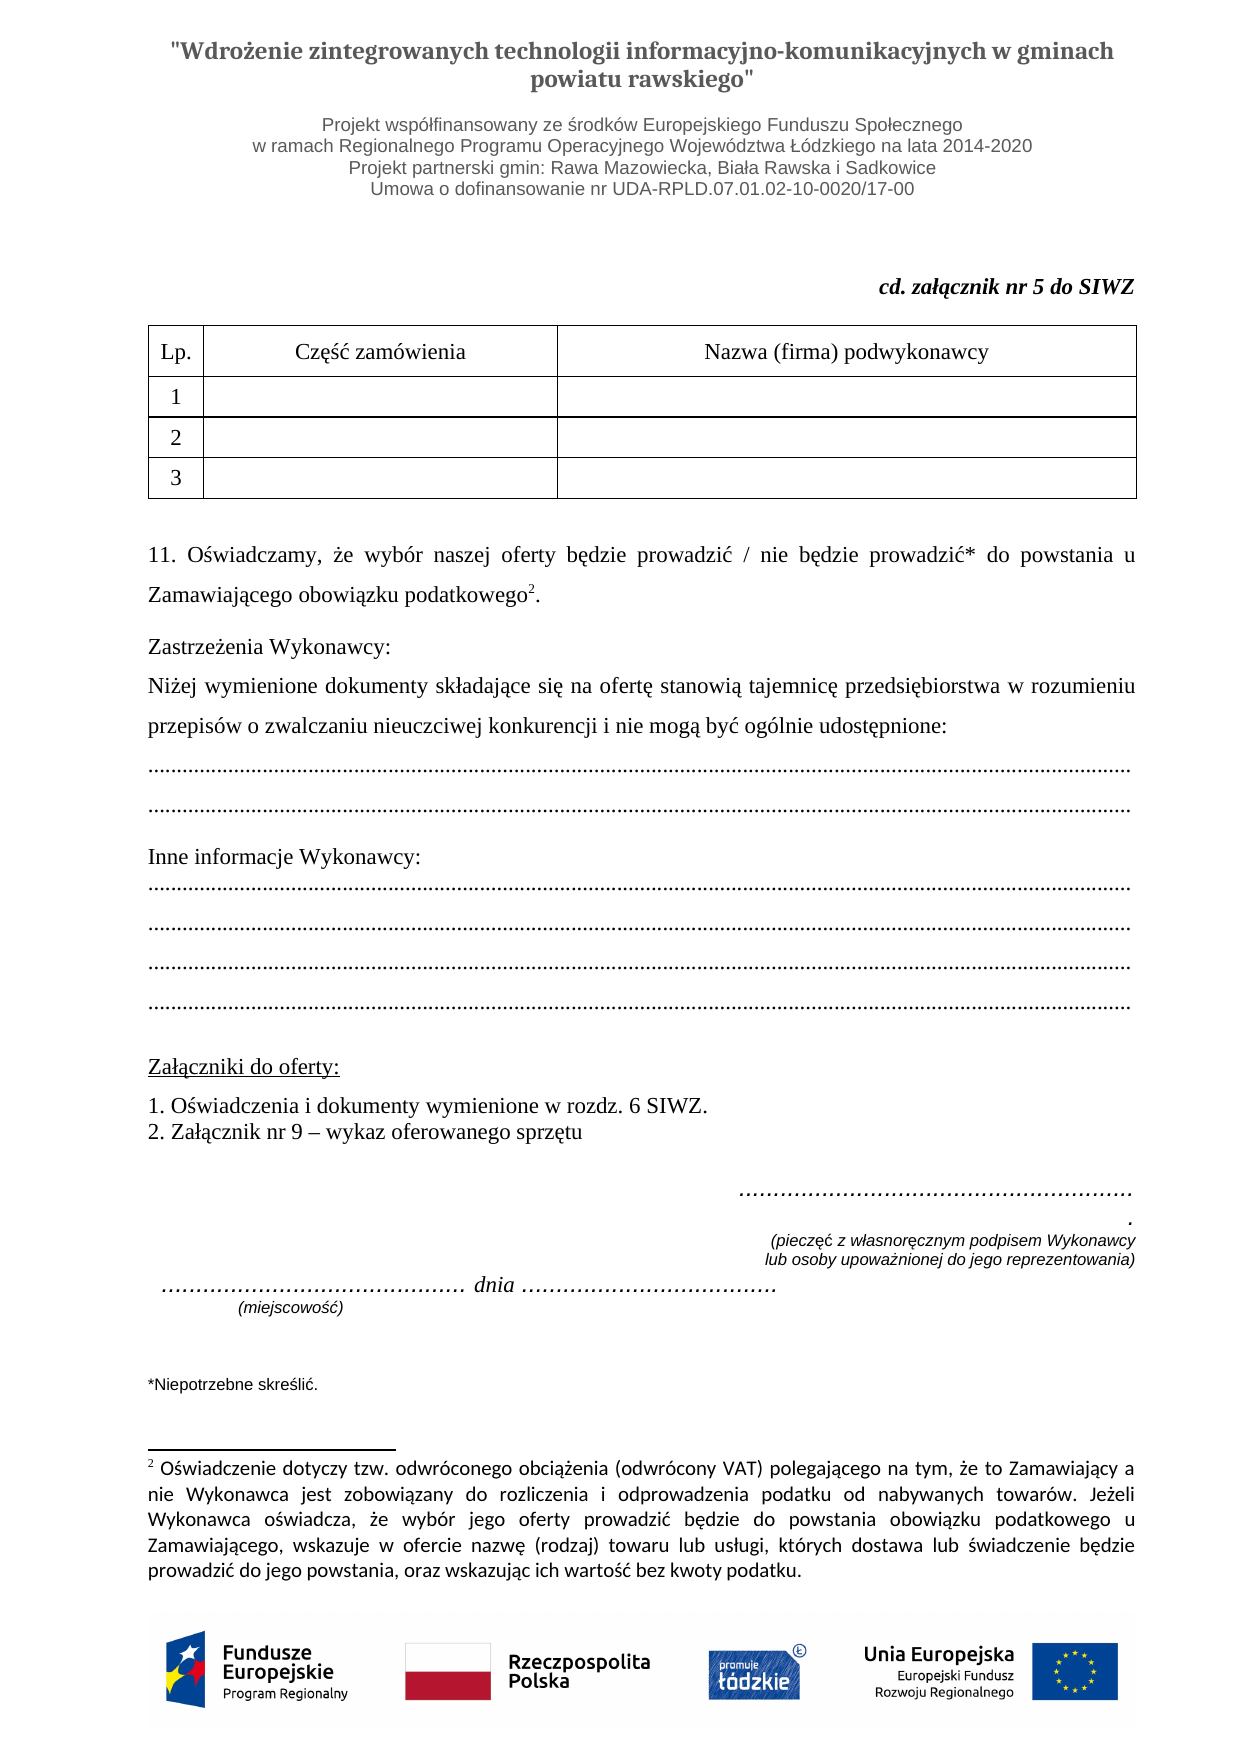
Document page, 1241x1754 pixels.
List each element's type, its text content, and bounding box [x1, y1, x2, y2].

text lub osoby upoważnionej do jego reprezentowania) [148, 1250, 1137, 1269]
text (pieczęć z własnoręcznym podpisem Wykonawcy [148, 1231, 1137, 1250]
table_cell [558, 418, 1136, 457]
table_cell [204, 418, 557, 457]
table_header Część zamówienia [204, 326, 557, 376]
text ............................................................................................................................................................................ [148, 791, 1137, 817]
text (miejscowość) [148, 1298, 1137, 1317]
table_cell 2 [149, 418, 203, 457]
text ............................................................................................................................................................................ [148, 751, 1137, 778]
text Zastrzeżenia Wykonawcy: [148, 633, 1137, 659]
table_cell [558, 377, 1136, 416]
text Niżej wymienione dokumenty składające się na ofertę stanowią tajemnicę przedsiębiorstwa w rozumieniu przepisów o zwalczaniu nieuczciwej konkurencji i nie mogą być ogólnie udostępnione: [148, 672, 1137, 738]
text Inne informacje Wykonawcy: [148, 843, 1137, 869]
table_cell 1 [149, 377, 203, 416]
table_header Nazwa (firma) podwykonawcy [558, 326, 1136, 376]
text ............................................................................................................................................................................ [148, 948, 1137, 974]
table_cell [204, 377, 557, 416]
text 1. Oświadczenia i dokumenty wymienione w rozdz. 6 SIWZ. [148, 1092, 1137, 1118]
text cd. załącznik nr 5 do SIWZ [148, 273, 1137, 299]
text *Niepotrzebne skreślić. [148, 1374, 1137, 1394]
text ............................................................................................................................................................................ [148, 988, 1137, 1014]
text 2. Załącznik nr 9 – wykaz oferowanego sprzętu [148, 1118, 1137, 1144]
table_cell [204, 458, 557, 497]
text .......................................................... [148, 1173, 1137, 1231]
text 11. Oświadczamy, że wybór naszej oferty będzie prowadzić / nie będzie prowadzić* do powstania u Zamawiającego obowiązku podatkowego. [148, 542, 1137, 607]
picture [147, 1611, 1137, 1727]
text Załączniki do oferty: [148, 1053, 1137, 1079]
table_header Lp. [149, 326, 203, 376]
text ............................................ dnia ..................................... [148, 1269, 1137, 1298]
table_cell [558, 458, 1136, 497]
text ............................................................................................................................................................................ [148, 909, 1137, 935]
table_cell 3 [149, 458, 203, 497]
text ............................................................................................................................................................................ [148, 869, 1137, 896]
